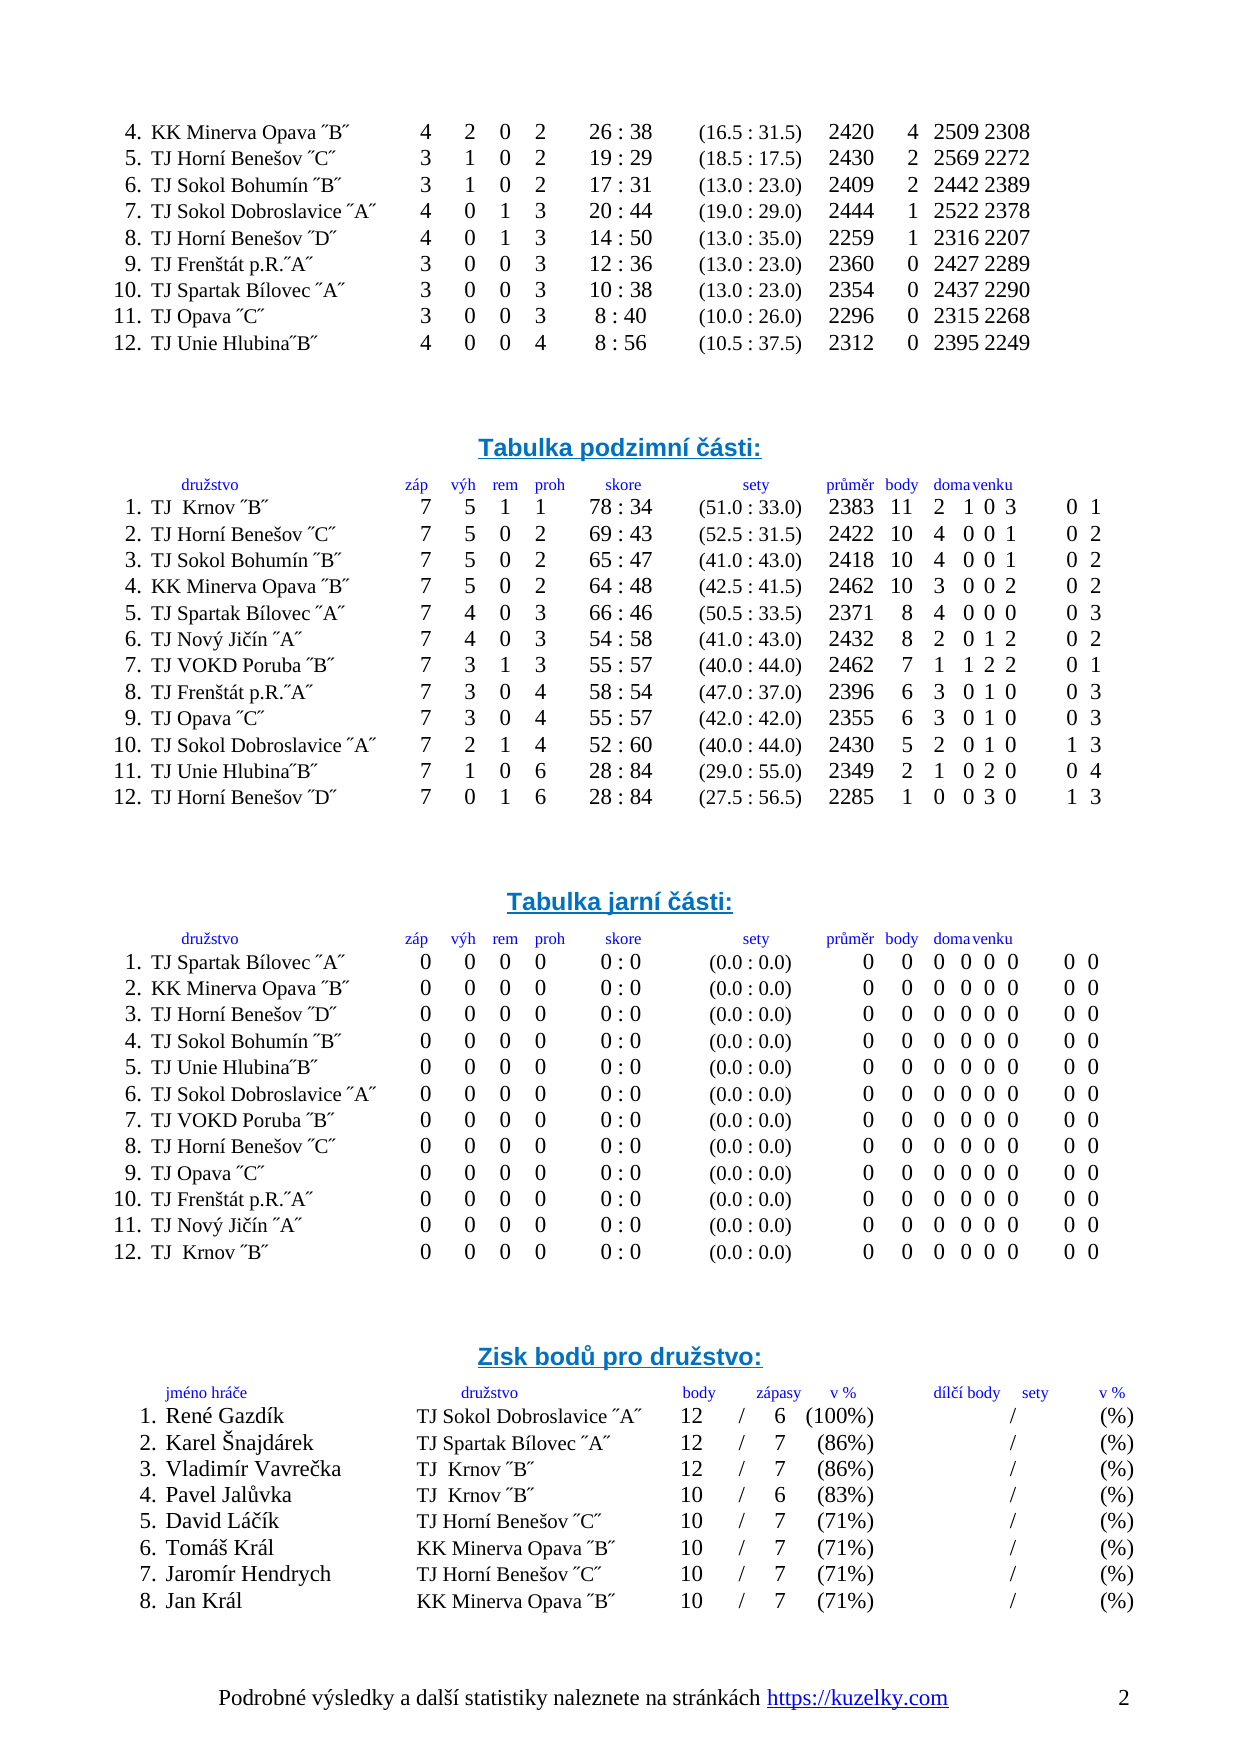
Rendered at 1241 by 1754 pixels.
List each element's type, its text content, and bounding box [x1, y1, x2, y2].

text 1. TJ Krnov ˝B˝ 7 5 1 1 78 : 34 (51.0 : 33.0) 2383 11 2 1 0 3 0 1 [106, 493, 1134, 520]
text Tabulka jarní části: [94, 887, 1145, 916]
text 1. René Gazdík TJ Sokol Dobroslavice ˝A˝ 12 / 6 (100%) / (%) [106, 1402, 1134, 1428]
text 11. TJ Nový Jičín ˝A˝ 0 0 0 0 0 : 0 (0.0 : 0.0) 0 0 0 0 0 0 0 0 [106, 1211, 1134, 1238]
text 10. TJ Frenštát p.R.˝A˝ 0 0 0 0 0 : 0 (0.0 : 0.0) 0 0 0 0 0 0 0 0 [106, 1185, 1134, 1211]
text 10. TJ Spartak Bílovec ˝A˝ 3 0 0 3 10 : 38 (13.0 : 23.0) 2354 0 2437 2290 [106, 276, 1134, 303]
text 11. TJ Opava ˝C˝ 3 0 0 3 8 : 40 (10.0 : 26.0) 2296 0 2315 2268 [106, 303, 1134, 329]
text 7. Jaromír Hendrych TJ Horní Benešov ˝C˝ 10 / 7 (71%) / (%) [106, 1560, 1134, 1587]
text 4. KK Minerva Opava ˝B˝ 4 2 0 2 26 : 38 (16.5 : 31.5) 2420 4 2509 2308 [106, 118, 1134, 144]
text 9. TJ Opava ˝C˝ 0 0 0 0 0 : 0 (0.0 : 0.0) 0 0 0 0 0 0 0 0 [106, 1159, 1134, 1185]
text 8. TJ Horní Benešov ˝C˝ 0 0 0 0 0 : 0 (0.0 : 0.0) 0 0 0 0 0 0 0 0 [106, 1132, 1134, 1159]
text družstvo záp výh rem proh skore sety průměr body doma venku [106, 929, 1134, 948]
text 5. TJ Unie Hlubina˝B˝ 0 0 0 0 0 : 0 (0.0 : 0.0) 0 0 0 0 0 0 0 0 [106, 1053, 1134, 1079]
text 5. TJ Horní Benešov ˝C˝ 3 1 0 2 19 : 29 (18.5 : 17.5) 2430 2 2569 2272 [106, 144, 1134, 171]
text 10. TJ Sokol Dobroslavice ˝A˝ 7 2 1 4 52 : 60 (40.0 : 44.0) 2430 5 2 0 1 0 1 3 [106, 731, 1134, 757]
text Tabulka podzimní části: [94, 433, 1145, 462]
text 9. TJ Frenštát p.R.˝A˝ 3 0 0 3 12 : 36 (13.0 : 23.0) 2360 0 2427 2289 [106, 250, 1134, 276]
text 2. Karel Šnajdárek TJ Spartak Bílovec ˝A˝ 12 / 7 (86%) / (%) [106, 1428, 1134, 1455]
text 2. TJ Horní Benešov ˝C˝ 7 5 0 2 69 : 43 (52.5 : 31.5) 2422 10 4 0 0 1 0 2 [106, 520, 1134, 546]
text 3. TJ Sokol Bohumín ˝B˝ 7 5 0 2 65 : 47 (41.0 : 43.0) 2418 10 4 0 0 1 0 2 [106, 546, 1134, 572]
text 6. Tomáš Král KK Minerva Opava ˝B˝ 10 / 7 (71%) / (%) [106, 1534, 1134, 1560]
text 11. TJ Unie Hlubina˝B˝ 7 1 0 6 28 : 84 (29.0 : 55.0) 2349 2 1 0 2 0 0 4 [106, 757, 1134, 783]
text Zisk bodů pro družstvo: [94, 1342, 1145, 1371]
text 8. TJ Frenštát p.R.˝A˝ 7 3 0 4 58 : 54 (47.0 : 37.0) 2396 6 3 0 1 0 0 3 [106, 678, 1134, 704]
text 4. Pavel Jalůvka TJ Krnov ˝B˝ 10 / 6 (83%) / (%) [106, 1481, 1134, 1508]
text jméno hráče družstvo body zápasy v % dílčí body sety v % [106, 1383, 1134, 1402]
text 7. TJ VOKD Poruba ˝B˝ 7 3 1 3 55 : 57 (40.0 : 44.0) 2462 7 1 1 2 2 0 1 [106, 652, 1134, 678]
text 12. TJ Horní Benešov ˝D˝ 7 0 1 6 28 : 84 (27.5 : 56.5) 2285 1 0 0 3 0 1 3 [106, 783, 1134, 810]
text 12. TJ Krnov ˝B˝ 0 0 0 0 0 : 0 (0.0 : 0.0) 0 0 0 0 0 0 0 0 [106, 1238, 1134, 1264]
text 2. KK Minerva Opava ˝B˝ 0 0 0 0 0 : 0 (0.0 : 0.0) 0 0 0 0 0 0 0 0 [106, 974, 1134, 1001]
text 8. Jan Král KK Minerva Opava ˝B˝ 10 / 7 (71%) / (%) [106, 1587, 1134, 1613]
text 4. KK Minerva Opava ˝B˝ 7 5 0 2 64 : 48 (42.5 : 41.5) 2462 10 3 0 0 2 0 2 [106, 572, 1134, 599]
text 8. TJ Horní Benešov ˝D˝ 4 0 1 3 14 : 50 (13.0 : 35.0) 2259 1 2316 2207 [106, 223, 1134, 250]
text 6. TJ Nový Jičín ˝A˝ 7 4 0 3 54 : 58 (41.0 : 43.0) 2432 8 2 0 1 2 0 2 [106, 625, 1134, 652]
text 4. TJ Sokol Bohumín ˝B˝ 0 0 0 0 0 : 0 (0.0 : 0.0) 0 0 0 0 0 0 0 0 [106, 1027, 1134, 1053]
text 7. TJ Sokol Dobroslavice ˝A˝ 4 0 1 3 20 : 44 (19.0 : 29.0) 2444 1 2522 2378 [106, 197, 1134, 223]
text 1. TJ Spartak Bílovec ˝A˝ 0 0 0 0 0 : 0 (0.0 : 0.0) 0 0 0 0 0 0 0 0 [106, 948, 1134, 974]
text 7. TJ VOKD Poruba ˝B˝ 0 0 0 0 0 : 0 (0.0 : 0.0) 0 0 0 0 0 0 0 0 [106, 1106, 1134, 1132]
text 5. TJ Spartak Bílovec ˝A˝ 7 4 0 3 66 : 46 (50.5 : 33.5) 2371 8 4 0 0 0 0 3 [106, 599, 1134, 625]
text 3. TJ Horní Benešov ˝D˝ 0 0 0 0 0 : 0 (0.0 : 0.0) 0 0 0 0 0 0 0 0 [106, 1001, 1134, 1027]
text 3. Vladimír Vavrečka TJ Krnov ˝B˝ 12 / 7 (86%) / (%) [106, 1455, 1134, 1481]
text družstvo záp výh rem proh skore sety průměr body doma venku [106, 474, 1134, 493]
text 5. David Láčík TJ Horní Benešov ˝C˝ 10 / 7 (71%) / (%) [106, 1508, 1134, 1534]
text 12. TJ Unie Hlubina˝B˝ 4 0 0 4 8 : 56 (10.5 : 37.5) 2312 0 2395 2249 [106, 329, 1134, 355]
text 6. TJ Sokol Dobroslavice ˝A˝ 0 0 0 0 0 : 0 (0.0 : 0.0) 0 0 0 0 0 0 0 0 [106, 1079, 1134, 1106]
text 6. TJ Sokol Bohumín ˝B˝ 3 1 0 2 17 : 31 (13.0 : 23.0) 2409 2 2442 2389 [106, 171, 1134, 197]
text 9. TJ Opava ˝C˝ 7 3 0 4 55 : 57 (42.0 : 42.0) 2355 6 3 0 1 0 0 3 [106, 704, 1134, 731]
